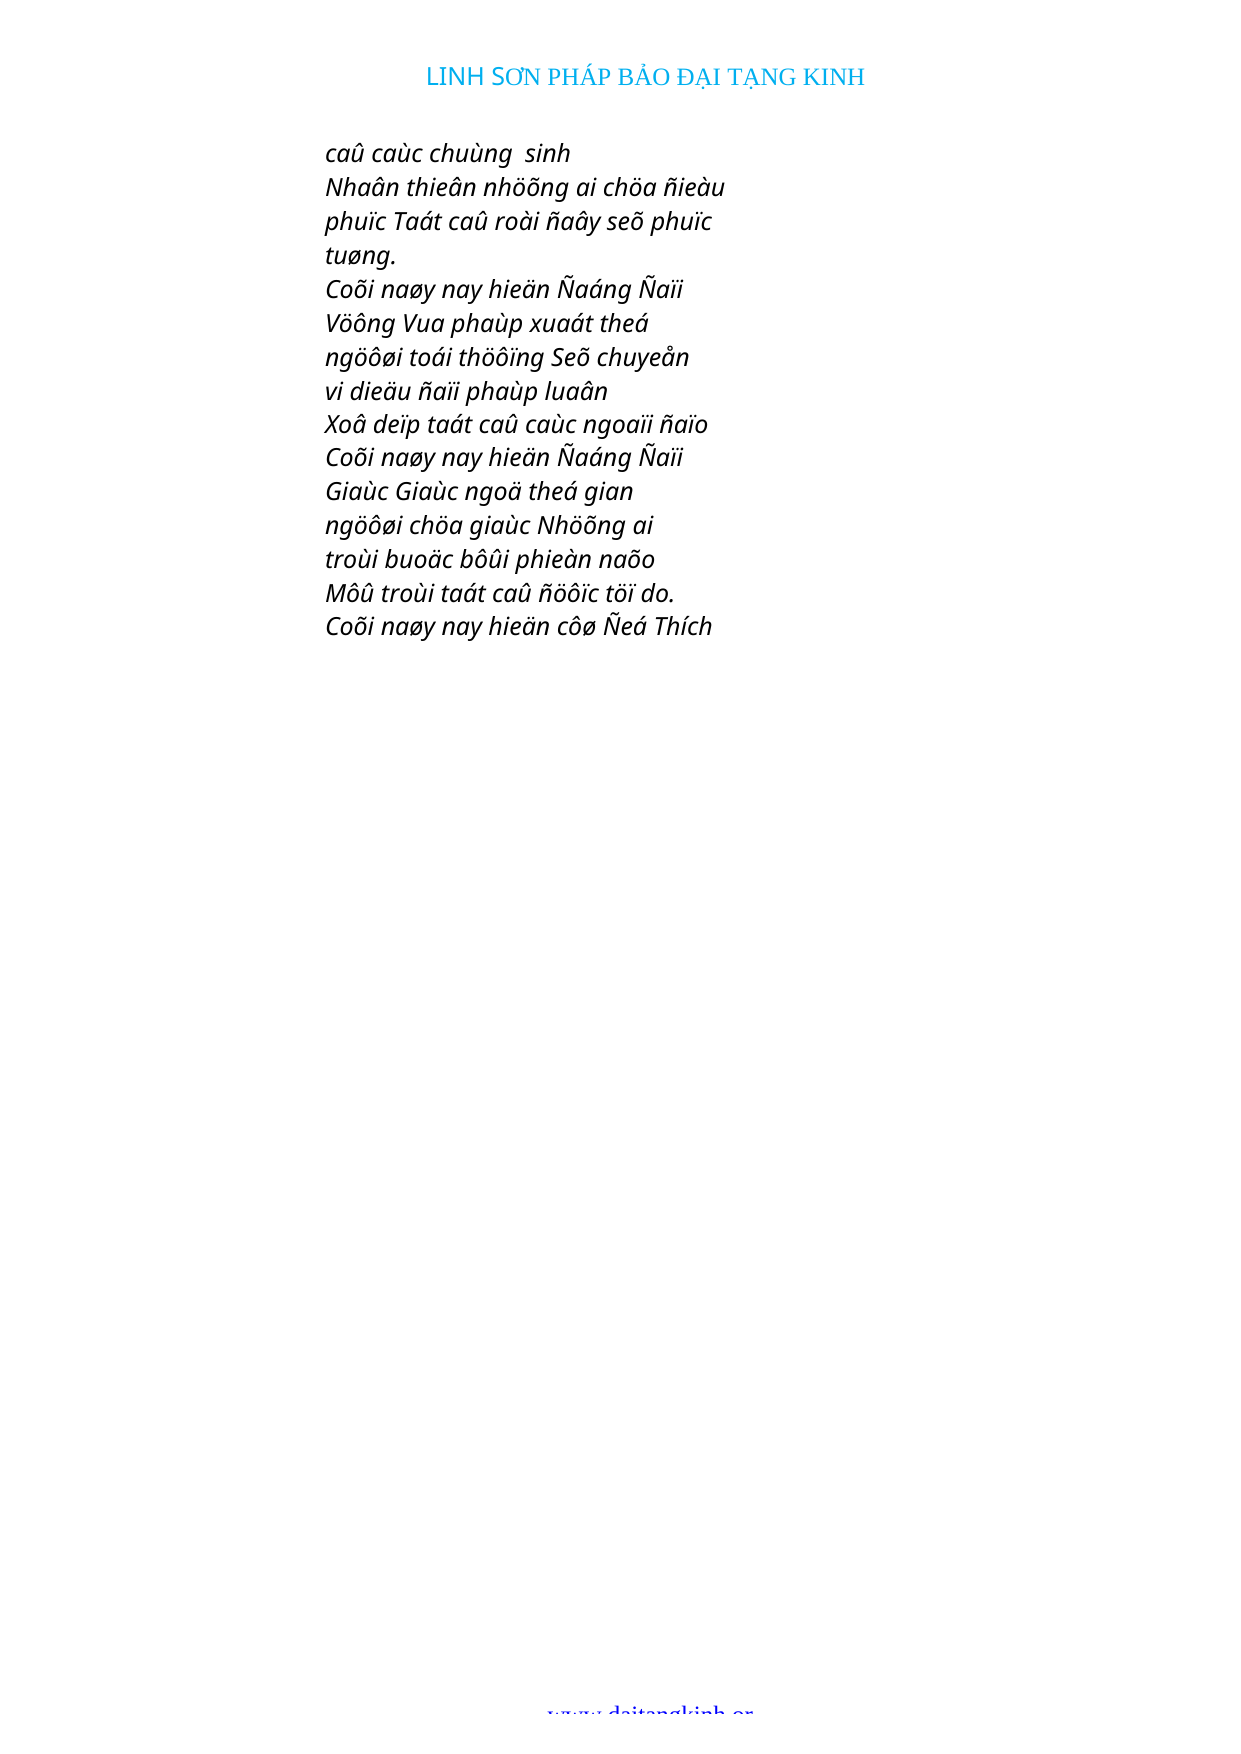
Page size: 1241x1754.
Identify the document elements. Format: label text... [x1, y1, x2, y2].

text Coõi naøy nay hieän Ñaáng Ñaïi Giaùc Giaùc ngoä theá gian ngöôøi chöa giaùc Nhöõng ai troùi buoäc bôûi phieàn naõo Môû troùi taát caû ñöôïc töï do. [325, 440, 699, 610]
text Coõi naøy nay hieän côø Ñeá Thích [325, 610, 1105, 642]
text Nhaân thieân nhöõng ai chöa ñieàu phuïc Taát caû roài ñaây seõ phuïc tuøng. [325, 169, 729, 272]
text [325, 135, 671, 169]
text Coõi naøy nay hieän Ñaáng Ñaïi Vöông Vua phaùp xuaát theá ngöôøi toái thöôïng Seõ chuyeån vi dieäu ñaïi phaùp luaân [325, 272, 699, 408]
text Xoâ deïp taát caû caùc ngoaïi ñaïo [325, 408, 1105, 440]
